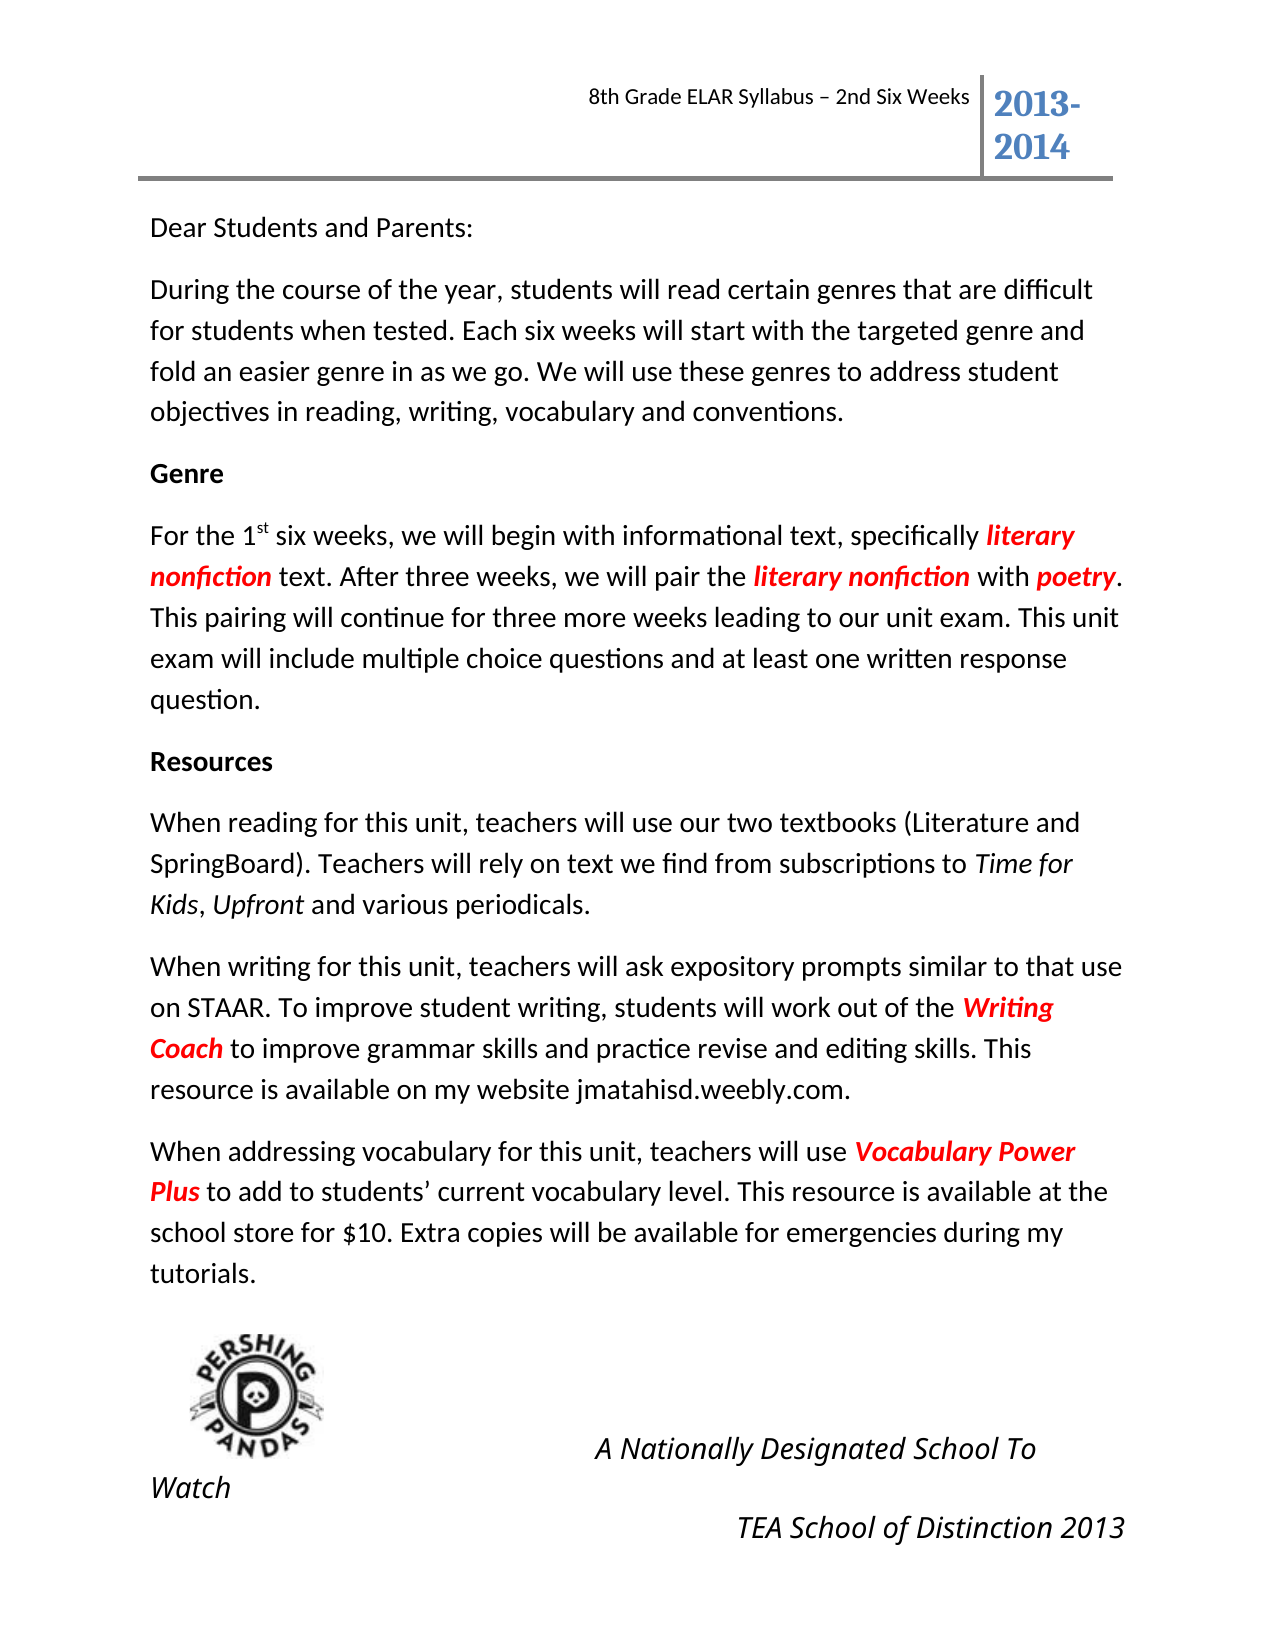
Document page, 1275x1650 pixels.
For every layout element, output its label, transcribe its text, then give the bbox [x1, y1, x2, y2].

text For the 1st six weeks, we will begin with informational text, specifically literary nonfiction text. After three weeks, we will pair the literary nonfiction with poetry. This pairing will continue for three more weeks leading to our unit exam. This unit exam will include multiple choice questions and at least one written response question. [150, 517, 1125, 716]
text Dear Students and Parents: [150, 209, 1125, 244]
text Resources [150, 743, 1125, 778]
text When addressing vocabulary for this unit, teachers will use Vocabulary Power Plus to add to students’ current vocabulary level. This resource is available at the school store for $10. Extra copies will be available for emergencies during my tutorials. [150, 1133, 1125, 1291]
text When reading for this unit, teachers will use our two textbooks (Literature and SpringBoard). Teachers will rely on text we find from subscriptions to Time for Kids, Upfront and various periodicals. [150, 804, 1125, 922]
text During the course of the year, students will read certain genres that are difficult for students when tested. Each six weeks will start with the targeted genre and fold an easier genre in as we go. We will use these genres to address student objectives in reading, writing, vocabulary and conventions. [150, 271, 1125, 429]
text Genre [150, 455, 1125, 491]
picture [189, 1334, 324, 1459]
text When writing for this unit, teachers will ask expository prompts similar to that use on STAAR. To improve student writing, students will work out of the Writing Coach to improve grammar skills and practice revise and editing skills. This resource is available on my website jmatahisd.weebly.com. [150, 948, 1125, 1106]
